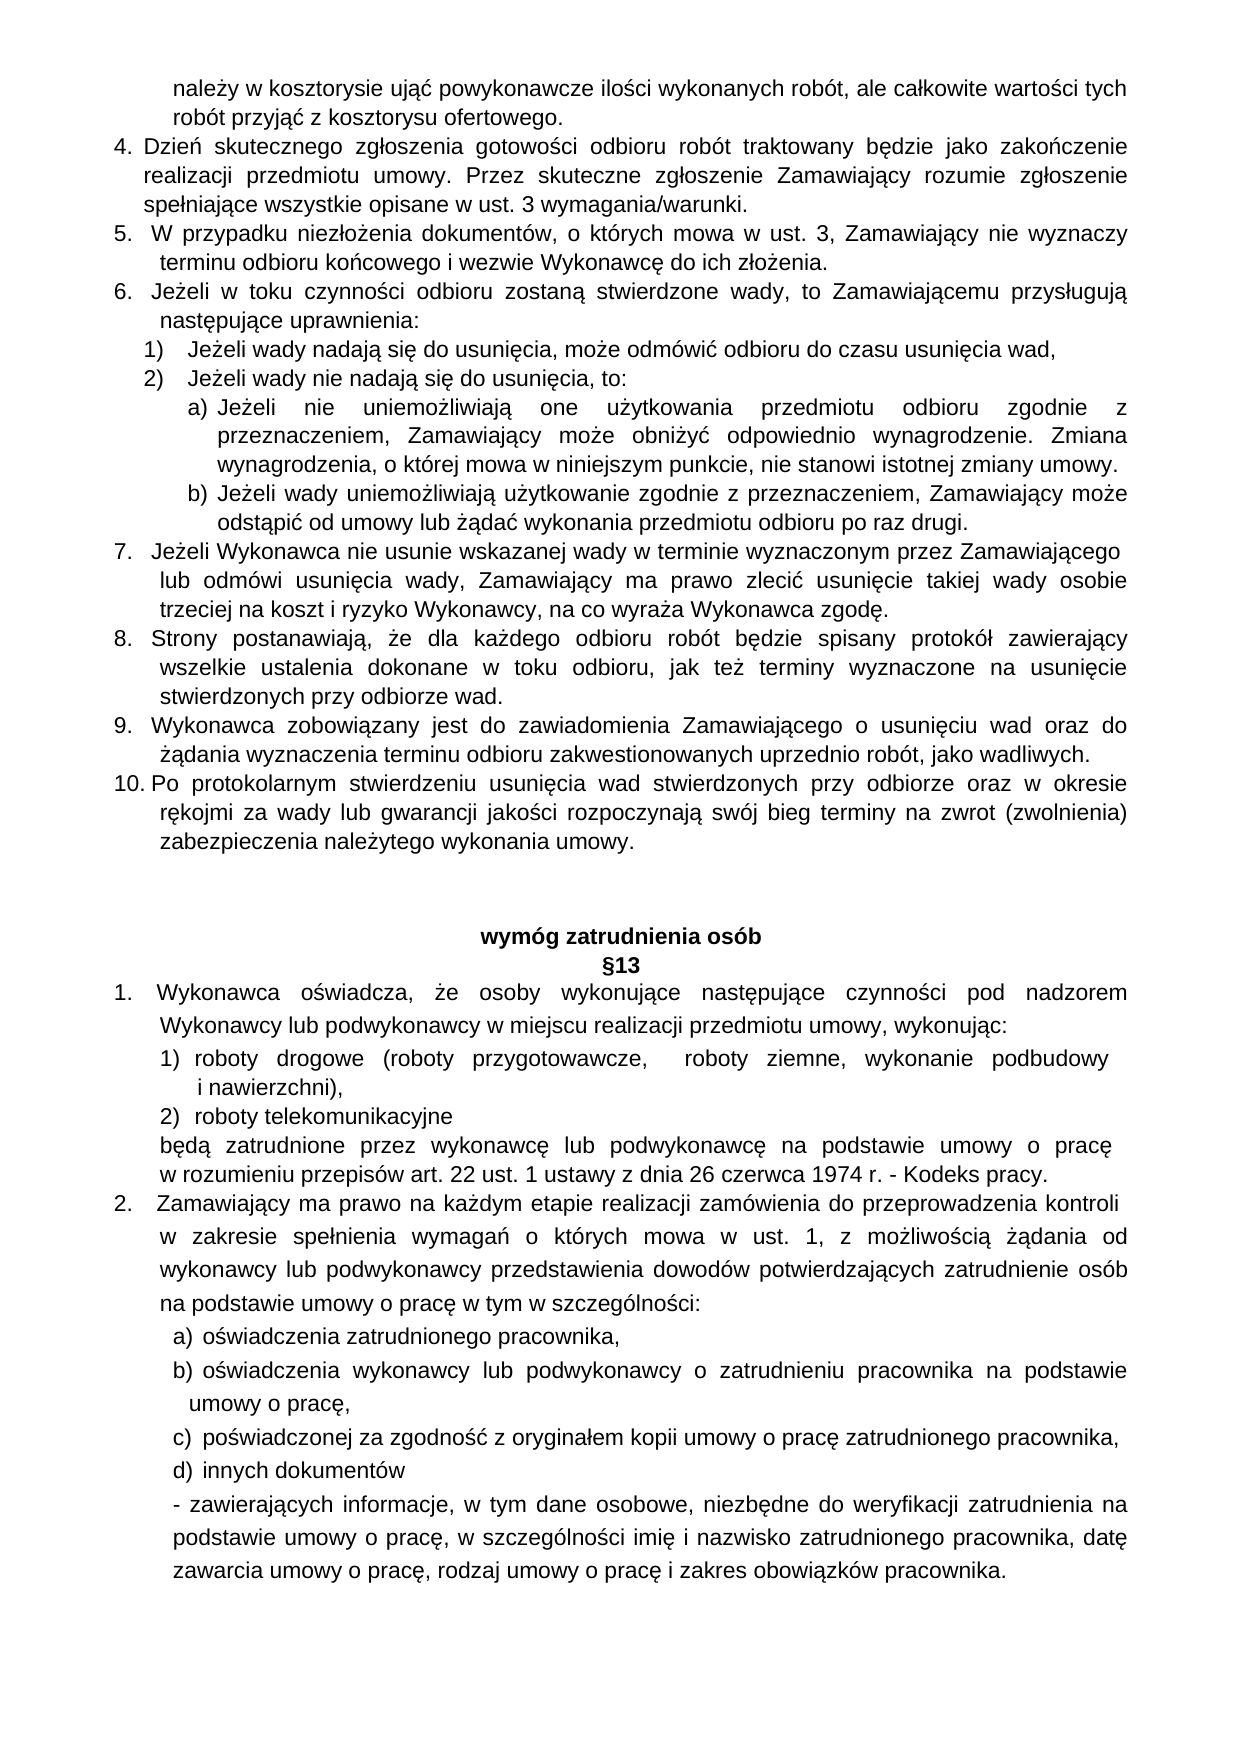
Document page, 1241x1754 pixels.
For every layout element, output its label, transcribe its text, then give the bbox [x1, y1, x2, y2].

list W przypadku niezłożenia dokumentów, o których mowa w ust. 3, Zamawiający nie wyznaczy terminu odbioru końcowego i wezwie Wykonawcę do ich złożenia. [114, 220, 1128, 275]
list roboty drogowe (roboty przygotowawcze, roboty ziemne, wykonanie podbudowy i nawierzchni), [159, 1045, 1128, 1100]
list Jeżeli Wykonawca nie usunie wskazanej wady w terminie wyznaczonym przez Zamawiającego lub odmówi usunięcia wady, Zamawiający ma prawo zlecić usunięcie takiej wady osobie trzeciej na koszt i ryzyko Wykonawcy, na co wyraża Wykonawca zgodę. [114, 538, 1128, 622]
list Jeżeli nie uniemożliwiają one użytkowania przedmiotu odbioru zgodnie z przeznaczeniem, Zamawiający może obniżyć odpowiednio wynagrodzenie. Zmiana wynagrodzenia, o której mowa w niniejszym punkcie, nie stanowi istotnej zmiany umowy. [187, 393, 1128, 478]
text §13 [114, 952, 1128, 978]
list Dzień skutecznego zgłoszenia gotowości odbioru robót traktowany będzie jako zakończenie realizacji przedmiotu umowy. Przez skuteczne zgłoszenie Zamawiający rozumie zgłoszenie spełniające wszystkie opisane w ust. 3 wymagania/warunki. [114, 133, 1128, 217]
list Po protokolarnym stwierdzeniu usunięcia wad stwierdzonych przy odbiorze oraz w okresie rękojmi za wady lub gwarancji jakości rozpoczynają swój bieg terminy na zwrot (zwolnienia) zabezpieczenia należytego wykonania umowy. [114, 770, 1128, 854]
subtitle wymóg zatrudnienia osób [114, 923, 1128, 949]
list Jeżeli wady nadają się do usunięcia, może odmówić odbioru do czasu usunięcia wad, [114, 336, 1128, 362]
list Wykonawca oświadcza, że osoby wykonujące następujące czynności pod nadzorem Wykonawcy lub podwykonawcy w miejscu realizacji przedmiotu umowy, wykonując: [114, 978, 1128, 1038]
list oświadczenia wykonawcy lub podwykonawcy o zatrudnieniu pracownika na podstawie umowy o pracę, [173, 1357, 1128, 1417]
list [145, 75, 1128, 130]
list Jeżeli wady nie nadają się do usunięcia, to: [114, 364, 1128, 391]
list innych dokumentów [173, 1457, 1128, 1483]
list poświadczonej za zgodność z oryginałem kopii umowy o pracę zatrudnionego pracownika, [173, 1424, 1128, 1450]
list Jeżeli wady uniemożliwiają użytkowanie zgodnie z przeznaczeniem, Zamawiający może odstąpić od umowy lub żądać wykonania przedmiotu odbioru po raz drugi. [187, 480, 1128, 536]
text będą zatrudnione przez wykonawcę lub podwykonawcę na podstawie umowy o pracę w rozumieniu przepisów art. 22 ust. 1 ustawy z dnia 26 czerwca 1974 r. - Kodeks pracy. [159, 1132, 1128, 1187]
list roboty telekomunikacyjne [159, 1103, 1128, 1129]
list Zamawiający ma prawo na każdym etapie realizacji zamówienia do przeprowadzenia kontroli w zakresie spełnienia wymagań o których mowa w ust. 1, z możliwością żądania od wykonawcy lub podwykonawcy przedstawienia dowodów potwierdzających zatrudnienie osób na podstawie umowy o pracę w tym w szczególności: [114, 1189, 1128, 1316]
list Wykonawca zobowiązany jest do zawiadomienia Zamawiającego o usunięciu wad oraz do żądania wyznaczenia terminu odbioru zakwestionowanych uprzednio robót, jako wadliwych. [114, 712, 1128, 767]
list oświadczenia zatrudnionego pracownika, [173, 1323, 1128, 1350]
list Strony postanawiają, że dla każdego odbioru robót będzie spisany protokół zawierający wszelkie ustalenia dokonane w toku odbioru, jak też terminy wyznaczone na usunięcie stwierdzonych przy odbiorze wad. [114, 625, 1128, 709]
list Jeżeli w toku czynności odbioru zostaną stwierdzone wady, to Zamawiającemu przysługują następujące uprawnienia: [114, 278, 1128, 333]
text - zawierających informacje, w tym dane osobowe, niezbędne do weryfikacji zatrudnienia na podstawie umowy o pracę, w szczególności imię i nazwisko zatrudnionego pracownika, datę zawarcia umowy o pracę, rodzaj umowy o pracę i zakres obowiązków pracownika. [173, 1491, 1128, 1584]
